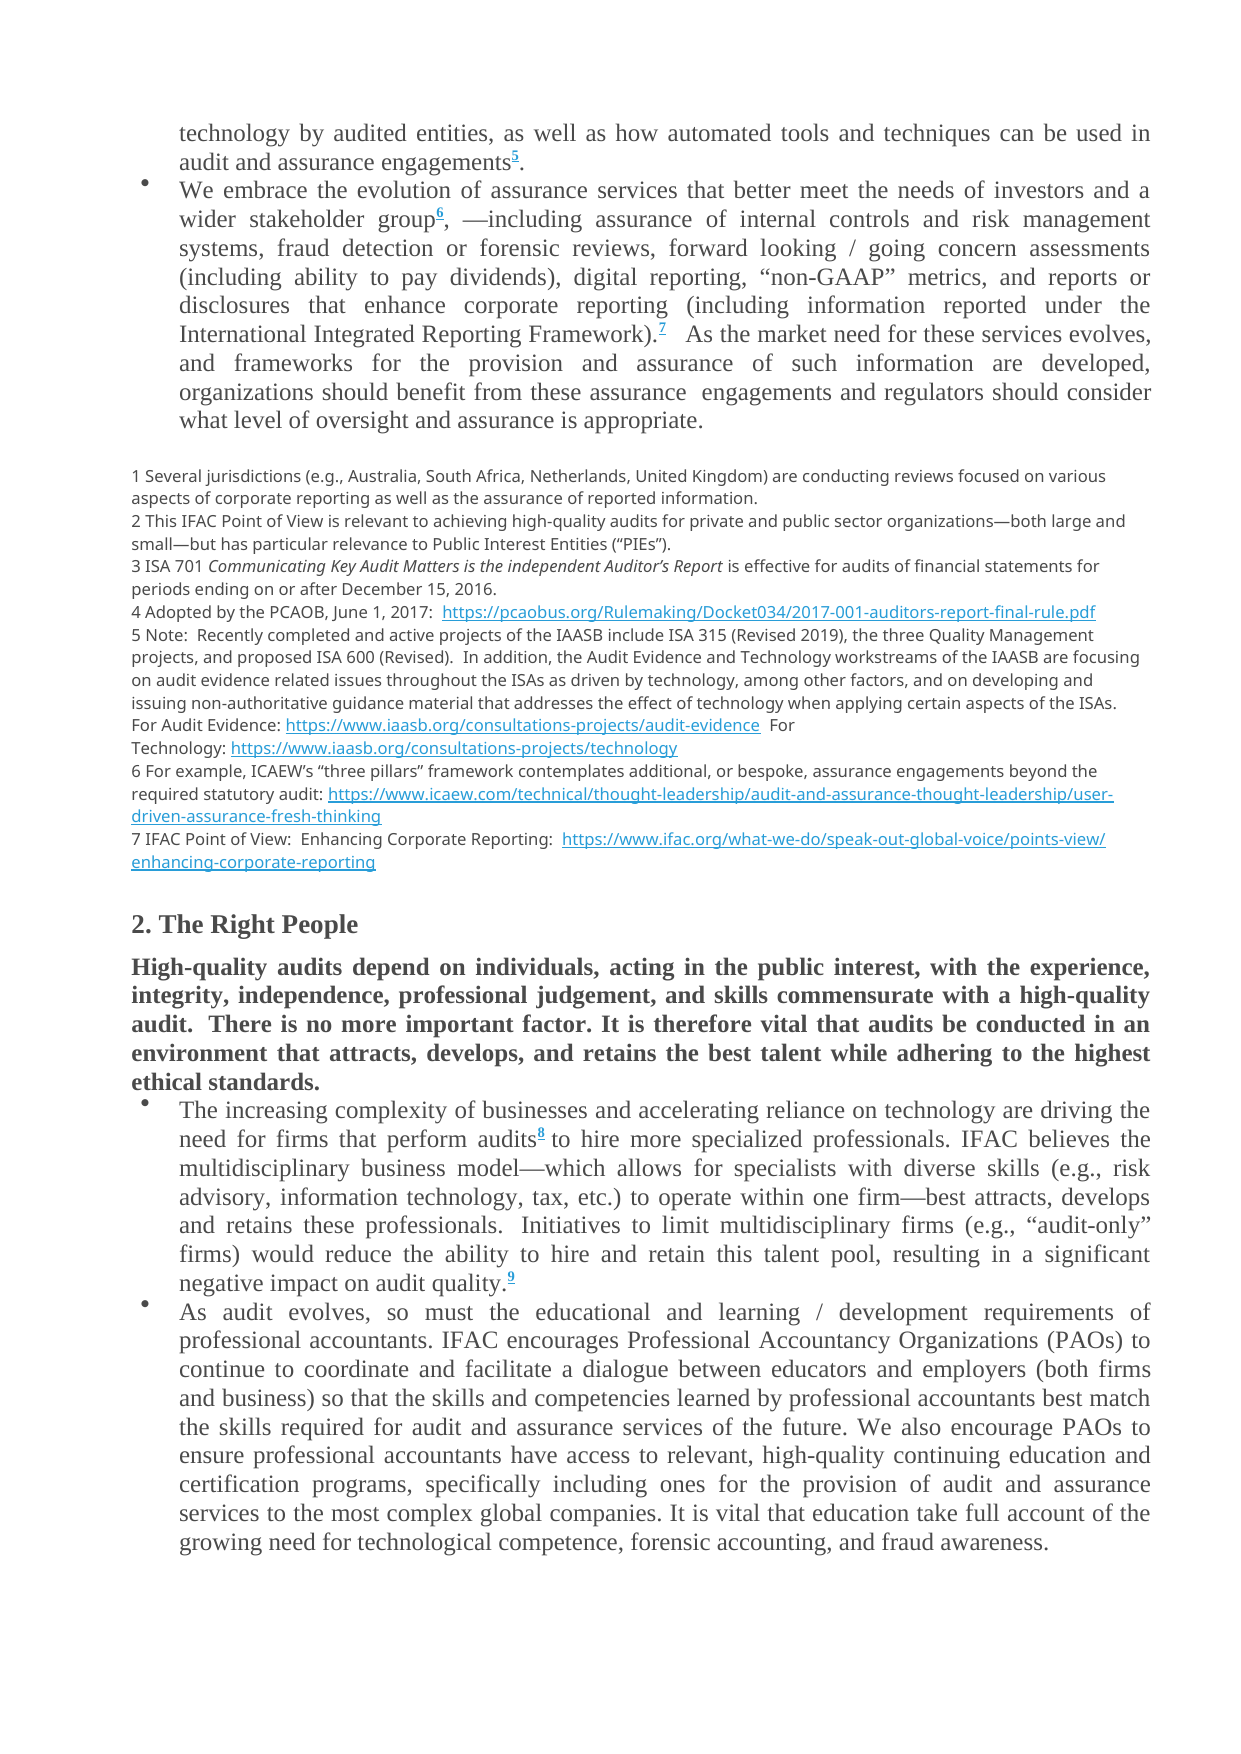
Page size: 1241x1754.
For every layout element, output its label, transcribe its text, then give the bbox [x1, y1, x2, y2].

list As audit evolves, so must the educational and learning / development requirements of professional accountants. IFAC encourages Professional Accountancy Organizations (PAOs) to continue to coordinate and facilitate a dialogue between educators and employers (both firms and business) so that the skills and competencies learned by professional accountants best match the skills required for audit and assurance services of the future. We also encourage PAOs to ensure professional accountants have access to relevant, high-quality continuing education and certification programs, specifically including ones for the provision of audit and assurance services to the most complex global companies. It is vital that education take full account of the growing need for technological competence, forensic accounting, and fraud awareness. [141, 1297, 1152, 1556]
text 2 This IFAC Point of View is relevant to achieving high-quality audits for private and public sector organizations—both large and small—but has particular relevance to Public Interest Entities (“PIEs”). [131, 509, 1152, 555]
list We embrace the evolution of assurance services that better meet the needs of investors and a wider stakeholder group6, —including assurance of internal controls and risk management systems, fraud detection or forensic reviews, forward looking / going concern assessments (including ability to pay dividends), digital reporting, “non-GAAP” metrics, and reports or disclosures that enhance corporate reporting (including information reported under the International Integrated Reporting Framework).7 As the market need for these services evolves, and frameworks for the provision and assurance of such information are developed, organizations should benefit from these assurance engagements and regulators should consider what level of oversight and assurance is appropriate. [141, 176, 1152, 434]
text 7 IFAC Point of View: Enhancing Corporate Reporting: https://www.ifac.org/what-we-do/speak-out-global-voice/points-view/enhancing-corporate-reporting [131, 827, 1152, 873]
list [141, 118, 1152, 176]
text 5 Note: Recently completed and active projects of the IAASB include ISA 315 (Revised 2019), the three Quality Management projects, and proposed ISA 600 (Revised). In addition, the Audit Evidence and Technology workstreams of the IAASB are focusing on audit evidence related issues throughout the ISAs as driven by technology, among other factors, and on developing and issuing non-authoritative guidance material that addresses the effect of technology when applying certain aspects of the ISAs. For Audit Evidence: https://www.iaasb.org/consultations-projects/audit-evidence For Technology: https://www.iaasb.org/consultations-projects/technology [131, 623, 1152, 759]
list The increasing complexity of businesses and accelerating reliance on technology are driving the need for firms that perform audits8 to hire more specialized professionals. IFAC believes the multidisciplinary business model—which allows for specialists with diverse skills (e.g., risk advisory, information technology, tax, etc.) to operate within one firm—best attracts, develops and retains these professionals. Initiatives to limit multidisciplinary firms (e.g., “audit-only” firms) would reduce the ability to hire and retain this talent pool, resulting in a significant negative impact on audit quality.9 [141, 1096, 1152, 1297]
text 3 ISA 701 Communicating Key Audit Matters is the independent Auditor’s Report is effective for audits of financial statements for periods ending on or after December 15, 2016. [131, 555, 1152, 600]
text 1 Several jurisdictions (e.g., Australia, South Africa, Netherlands, United Kingdom) are conducting reviews focused on various aspects of corporate reporting as well as the assurance of reported information. [131, 464, 1152, 509]
text High-quality audits depend on individuals, acting in the public interest, with the experience, integrity, independence, professional judgement, and skills commensurate with a high-quality audit. There is no more important factor. It is therefore vital that audits be conducted in an environment that attracts, develops, and retains the best talent while adhering to the highest ethical standards. [131, 952, 1152, 1096]
text 4 Adopted by the PCAOB, June 1, 2017: https://pcaobus.org/Rulemaking/Docket034/2017-001-auditors-report-final-rule.pdf [131, 600, 1152, 623]
text 2. The Right People [131, 908, 1152, 939]
text 6 For example, ICAEW’s “three pillars” framework contemplates additional, or bespoke, assurance engagements beyond the required statutory audit: https://www.icaew.com/technical/thought-leadership/audit-and-assurance-thought-leadership/user-driven-assurance-fresh-thinking [131, 759, 1152, 827]
